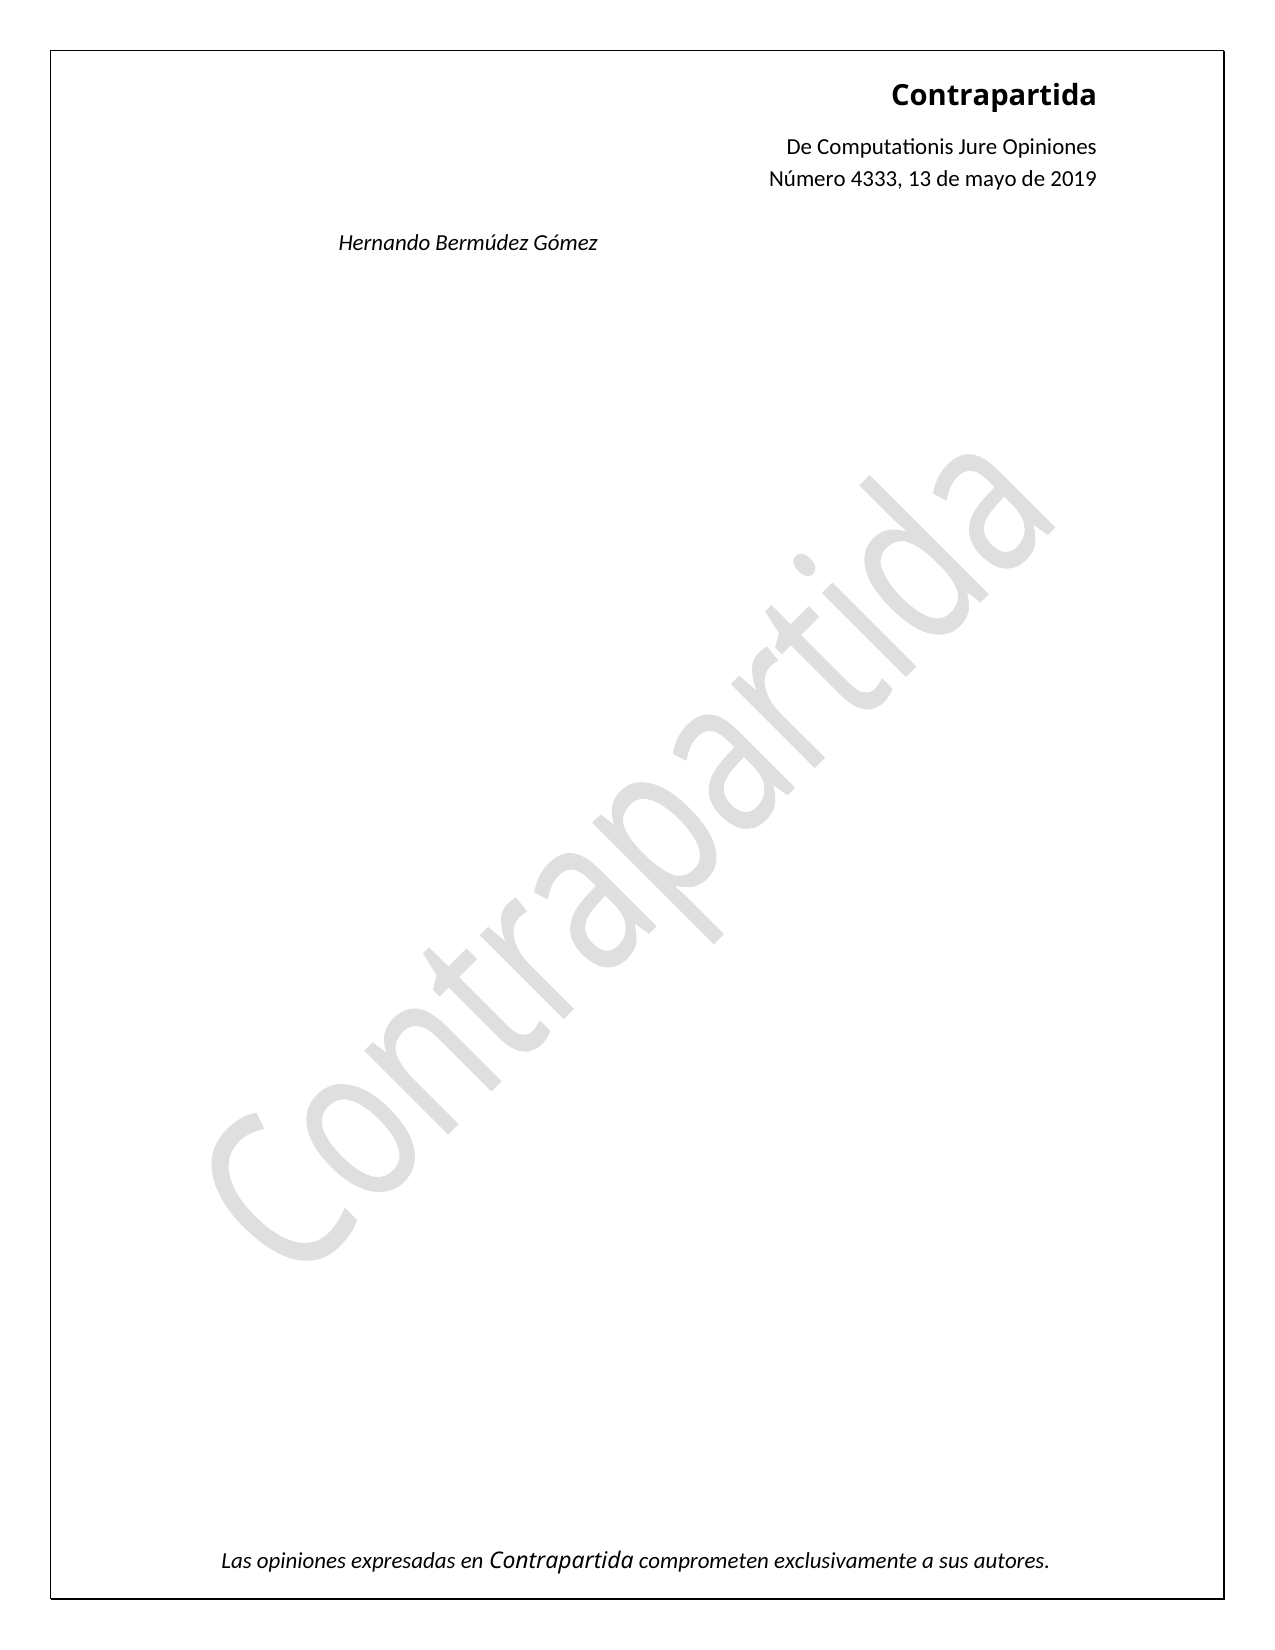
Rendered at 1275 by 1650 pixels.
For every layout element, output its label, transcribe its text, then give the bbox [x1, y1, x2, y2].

text Hernando Bermúdez Gómez [177, 228, 600, 256]
